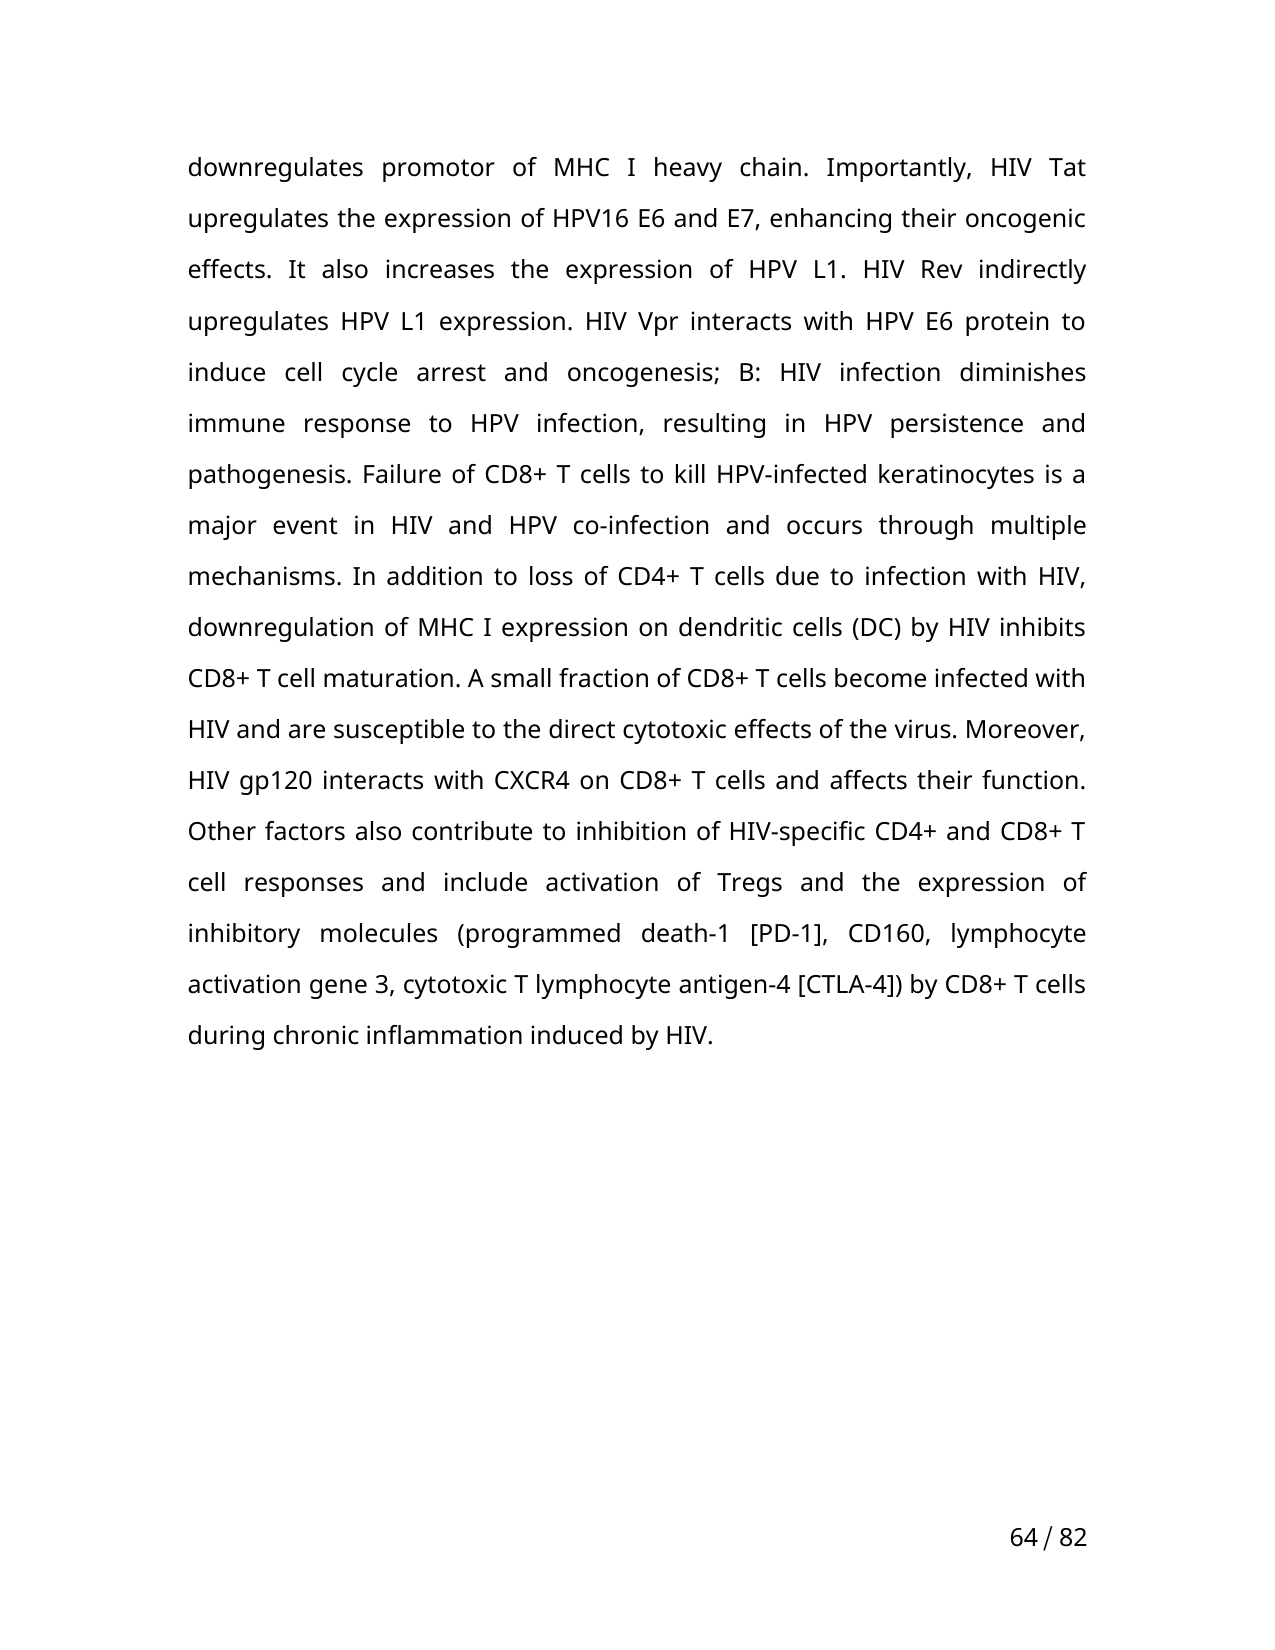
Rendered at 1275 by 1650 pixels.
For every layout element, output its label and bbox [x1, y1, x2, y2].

text [187, 150, 1087, 1052]
